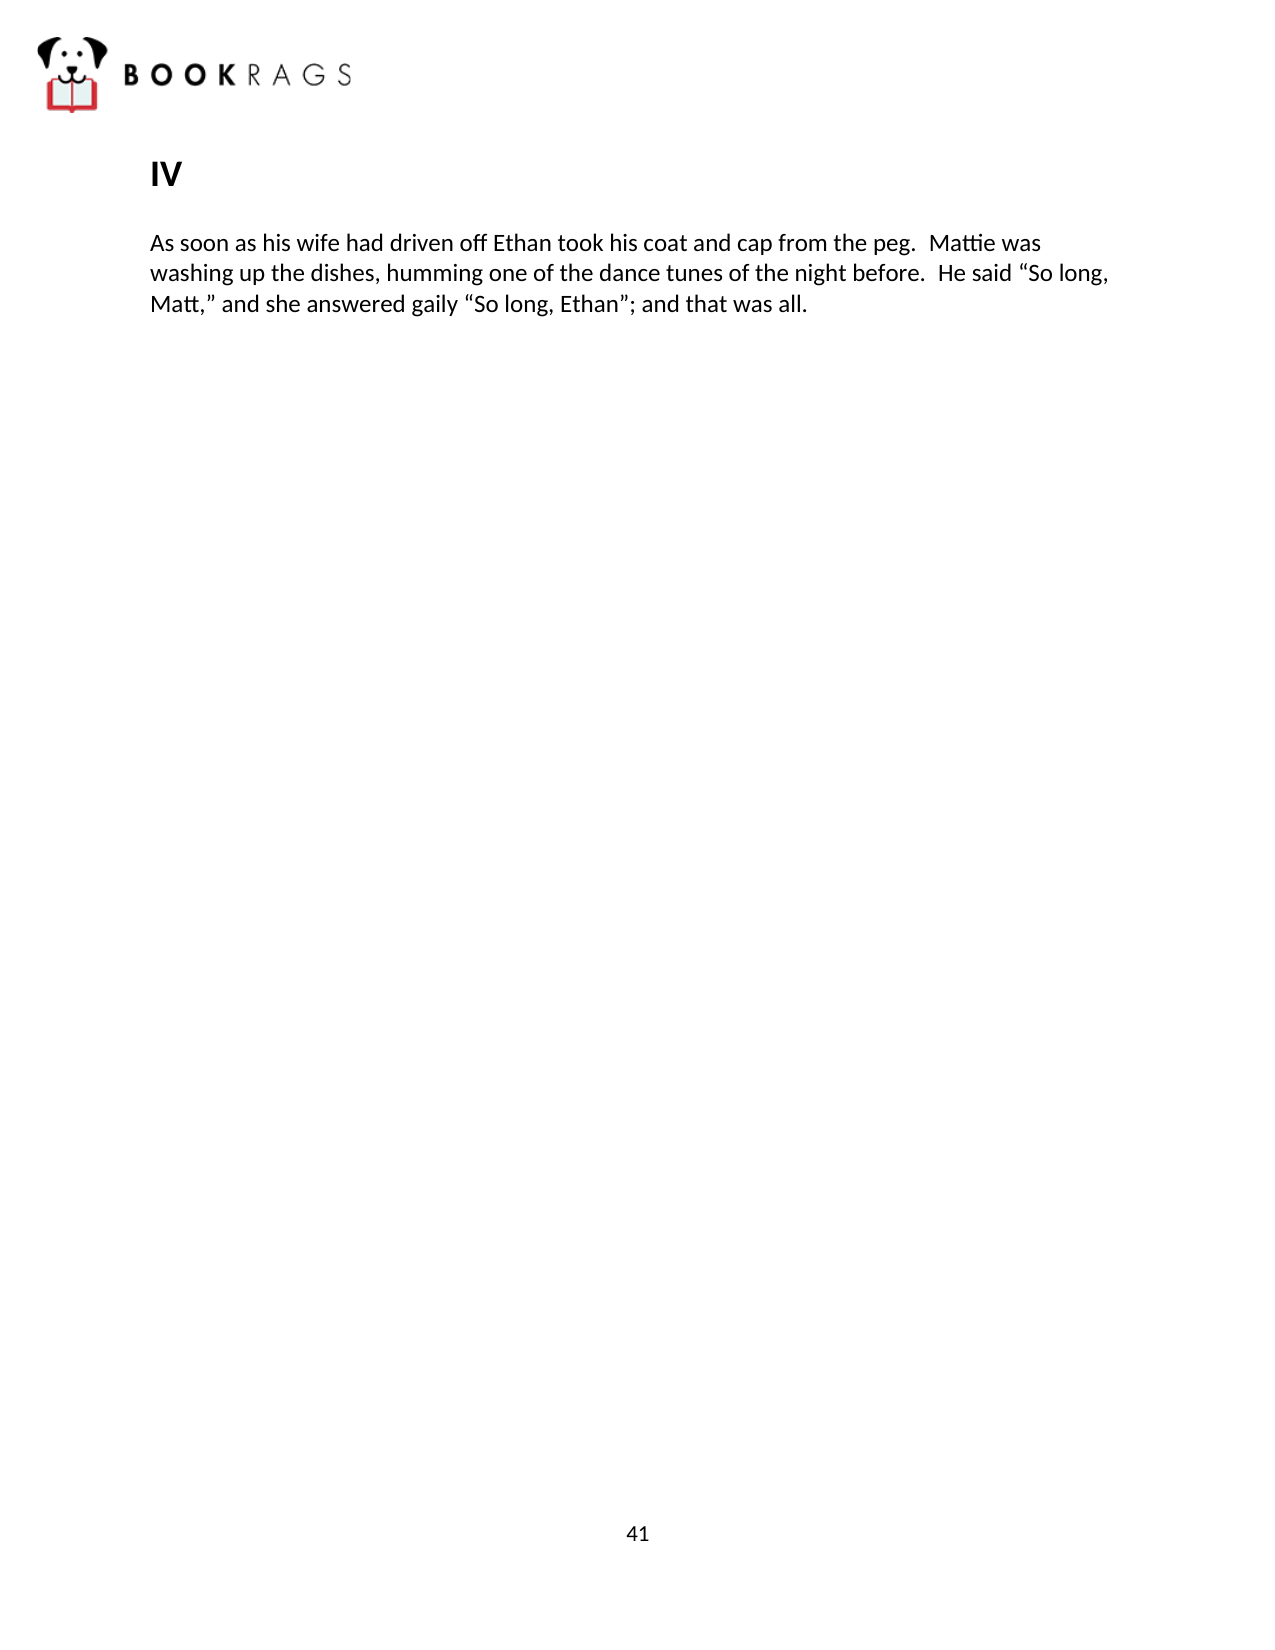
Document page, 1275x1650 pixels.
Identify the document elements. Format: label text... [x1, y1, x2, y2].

text As soon as his wife had driven off Ethan took his coat and cap from the peg. Mattie was washing up the dishes, humming one of the dance tunes of the night before. He said “So long, Matt,” and she answered gaily “So long, Ethan”; and that was all. [150, 227, 1125, 318]
text IV [150, 150, 1125, 196]
picture [37, 37, 351, 113]
